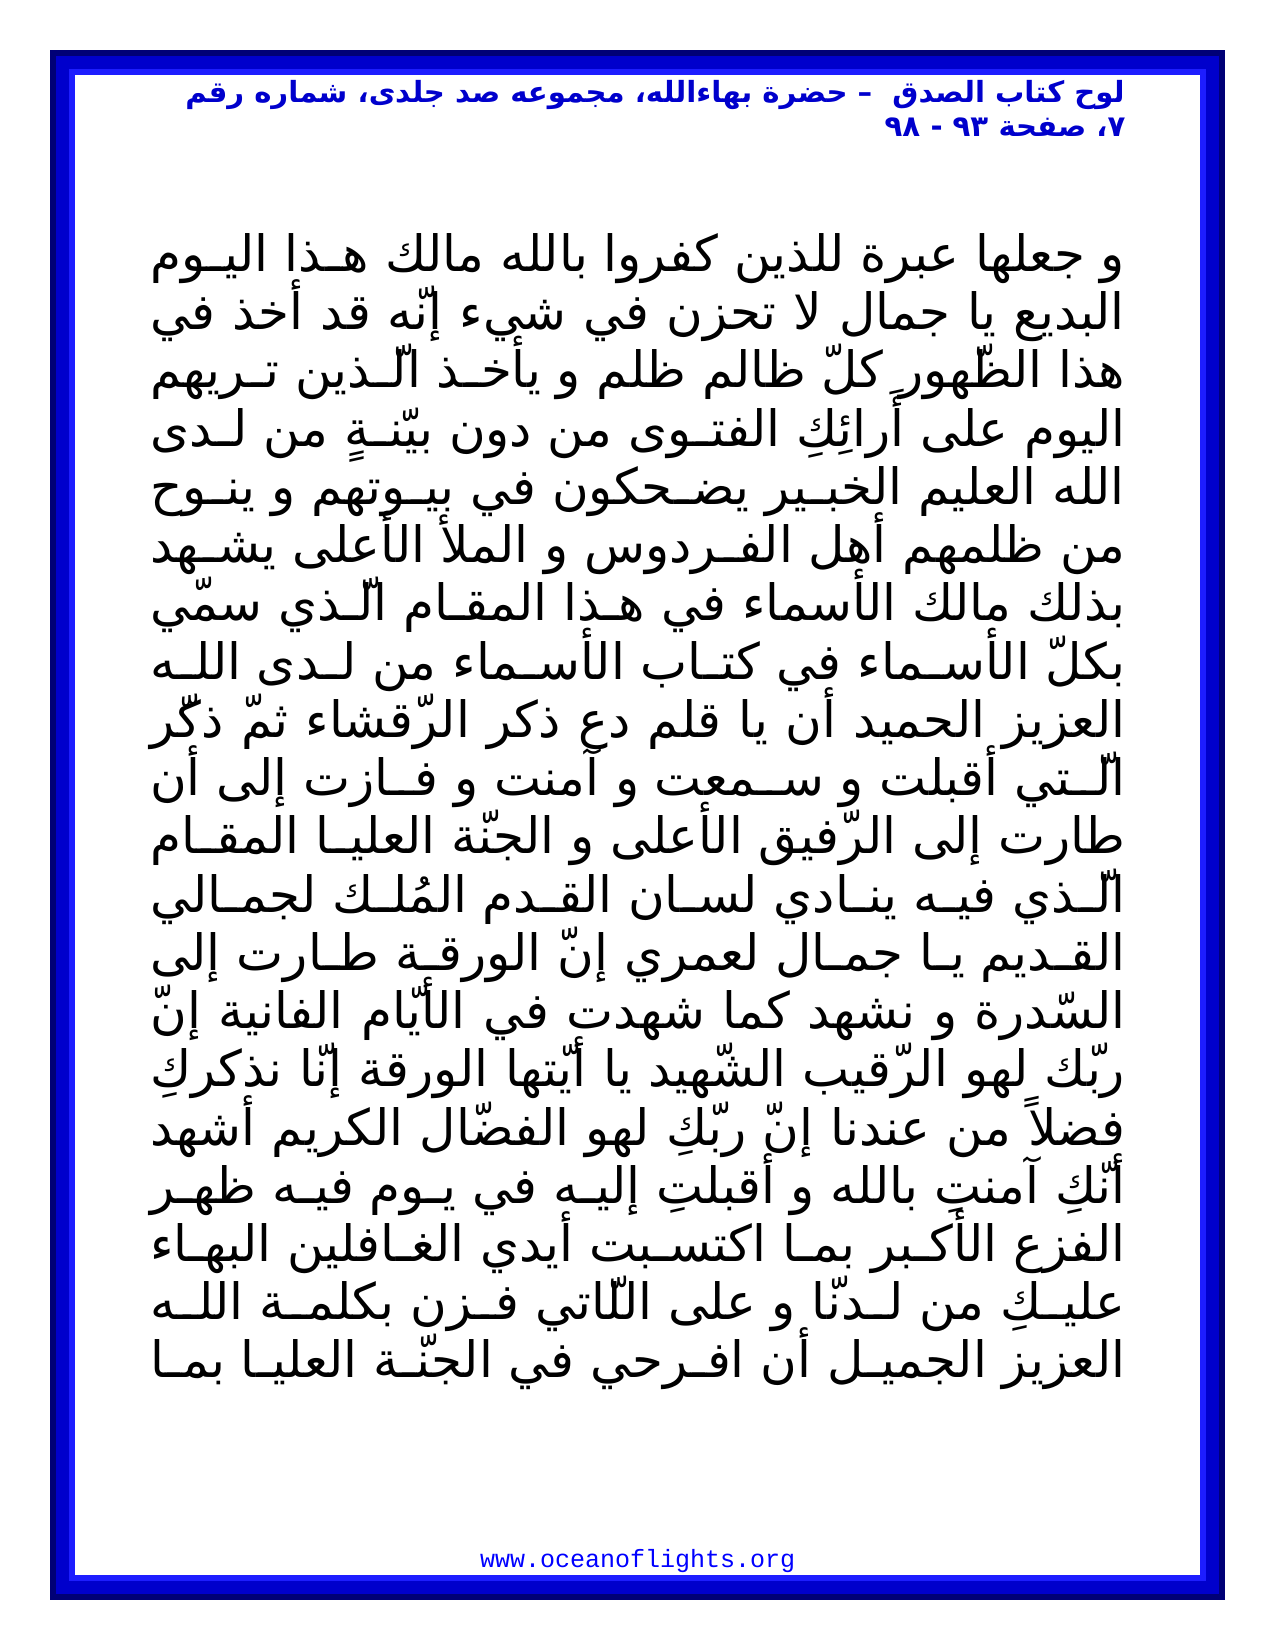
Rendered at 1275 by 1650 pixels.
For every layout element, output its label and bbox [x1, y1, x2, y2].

text [150, 225, 1125, 1389]
